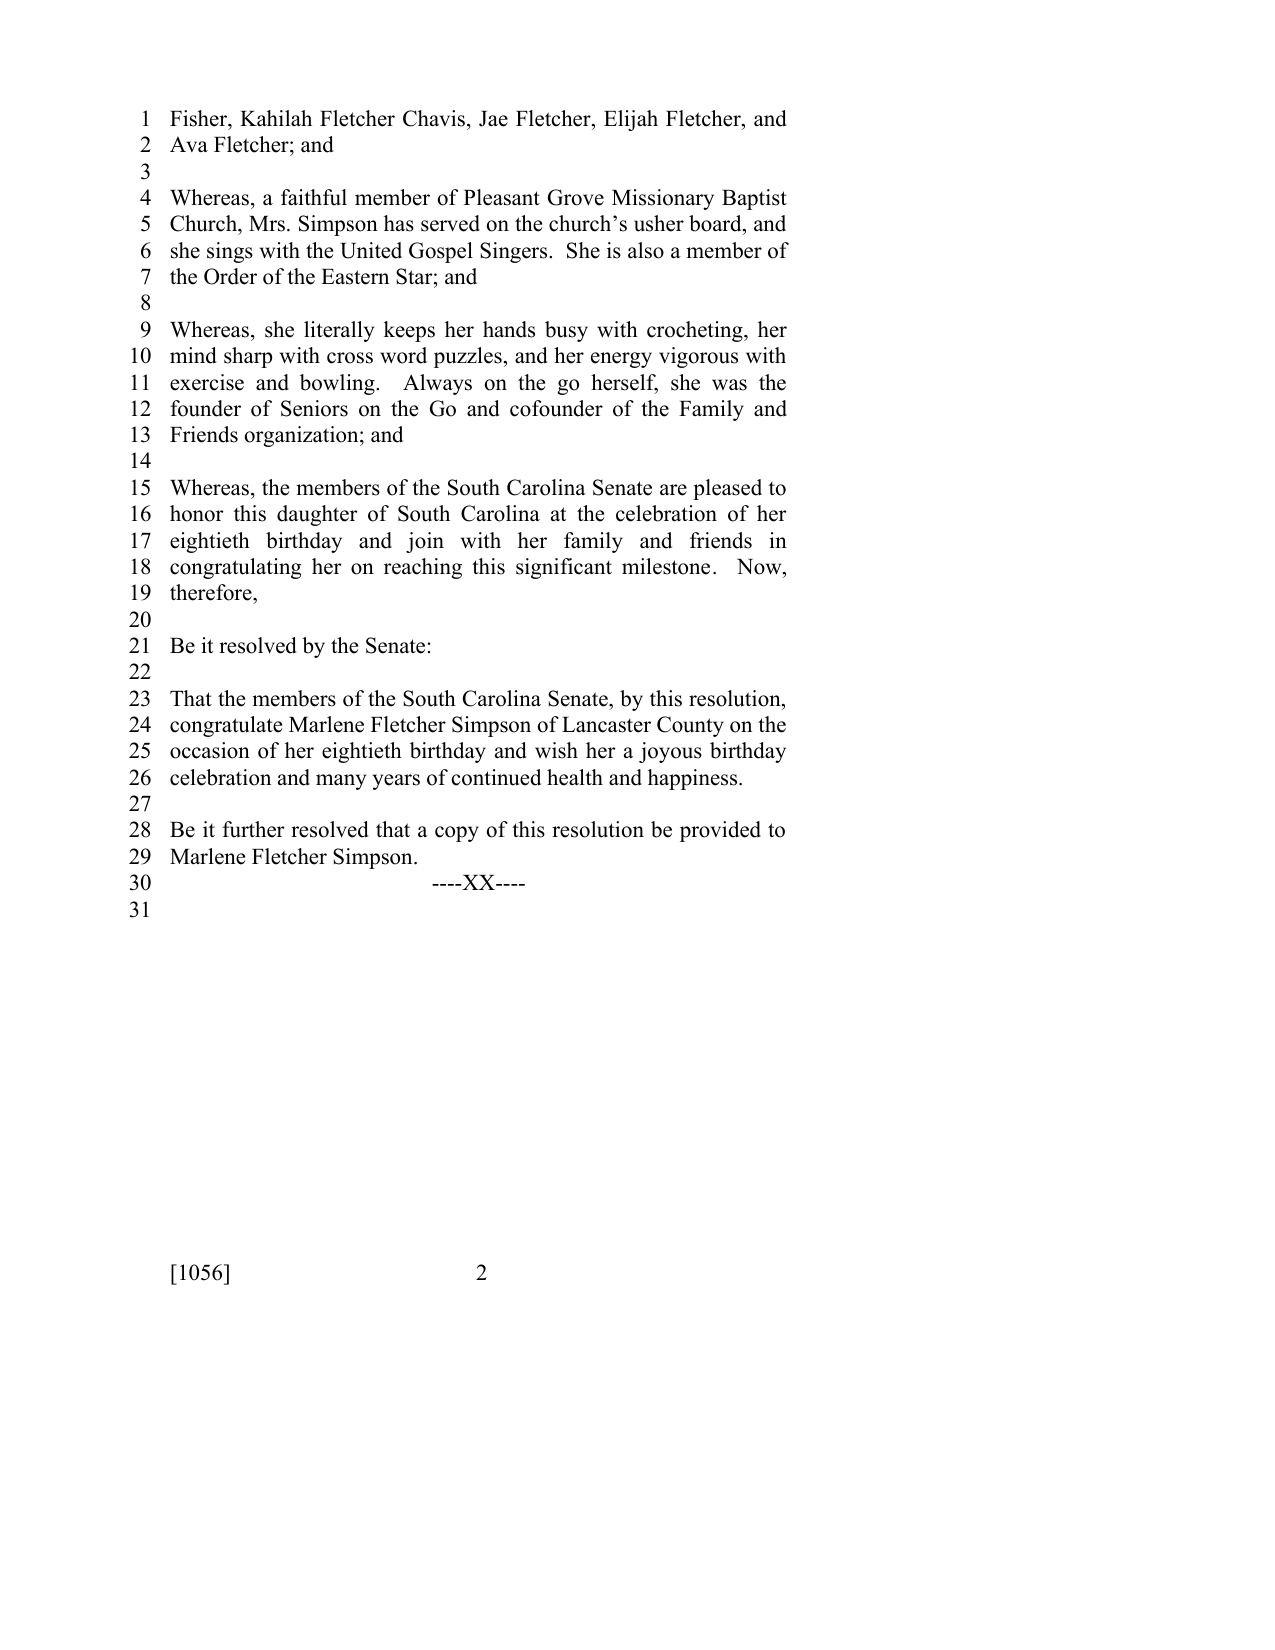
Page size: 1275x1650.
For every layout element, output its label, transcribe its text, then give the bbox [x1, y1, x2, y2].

text Be it resolved by the Senate: [169, 632, 787, 658]
text ----XX---- [169, 869, 787, 896]
text Whereas, the members of the South Carolina Senate are pleased to honor this daughter of South Carolina at the celebration of her eightieth birthday and join with her family and friends in congratulating her on reaching this significant milestone. Now, therefore, [169, 474, 787, 606]
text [169, 105, 787, 158]
text Be it further resolved that a copy of this resolution be provided to Marlene Fletcher Simpson. [169, 817, 787, 869]
text Whereas, a faithful member of Pleasant Grove Missionary Baptist Church, Mrs. Simpson has served on the church’s usher board, and she sings with the United Gospel Singers. She is also a member of the Order of the Eastern Star; and [169, 184, 787, 289]
text That the members of the South Carolina Senate, by this resolution, congratulate Marlene Fletcher Simpson of Lancaster County on the occasion of her eightieth birthday and wish her a joyous birthday celebration and many years of continued health and happiness. [169, 685, 787, 790]
text Whereas, she literally keeps her hands busy with crocheting, her mind sharp with cross word puzzles, and her energy vigorous with exercise and bowling. Always on the go herself, she was the founder of Seniors on the Go and cofounder of the Family and Friends organization; and [169, 316, 787, 448]
